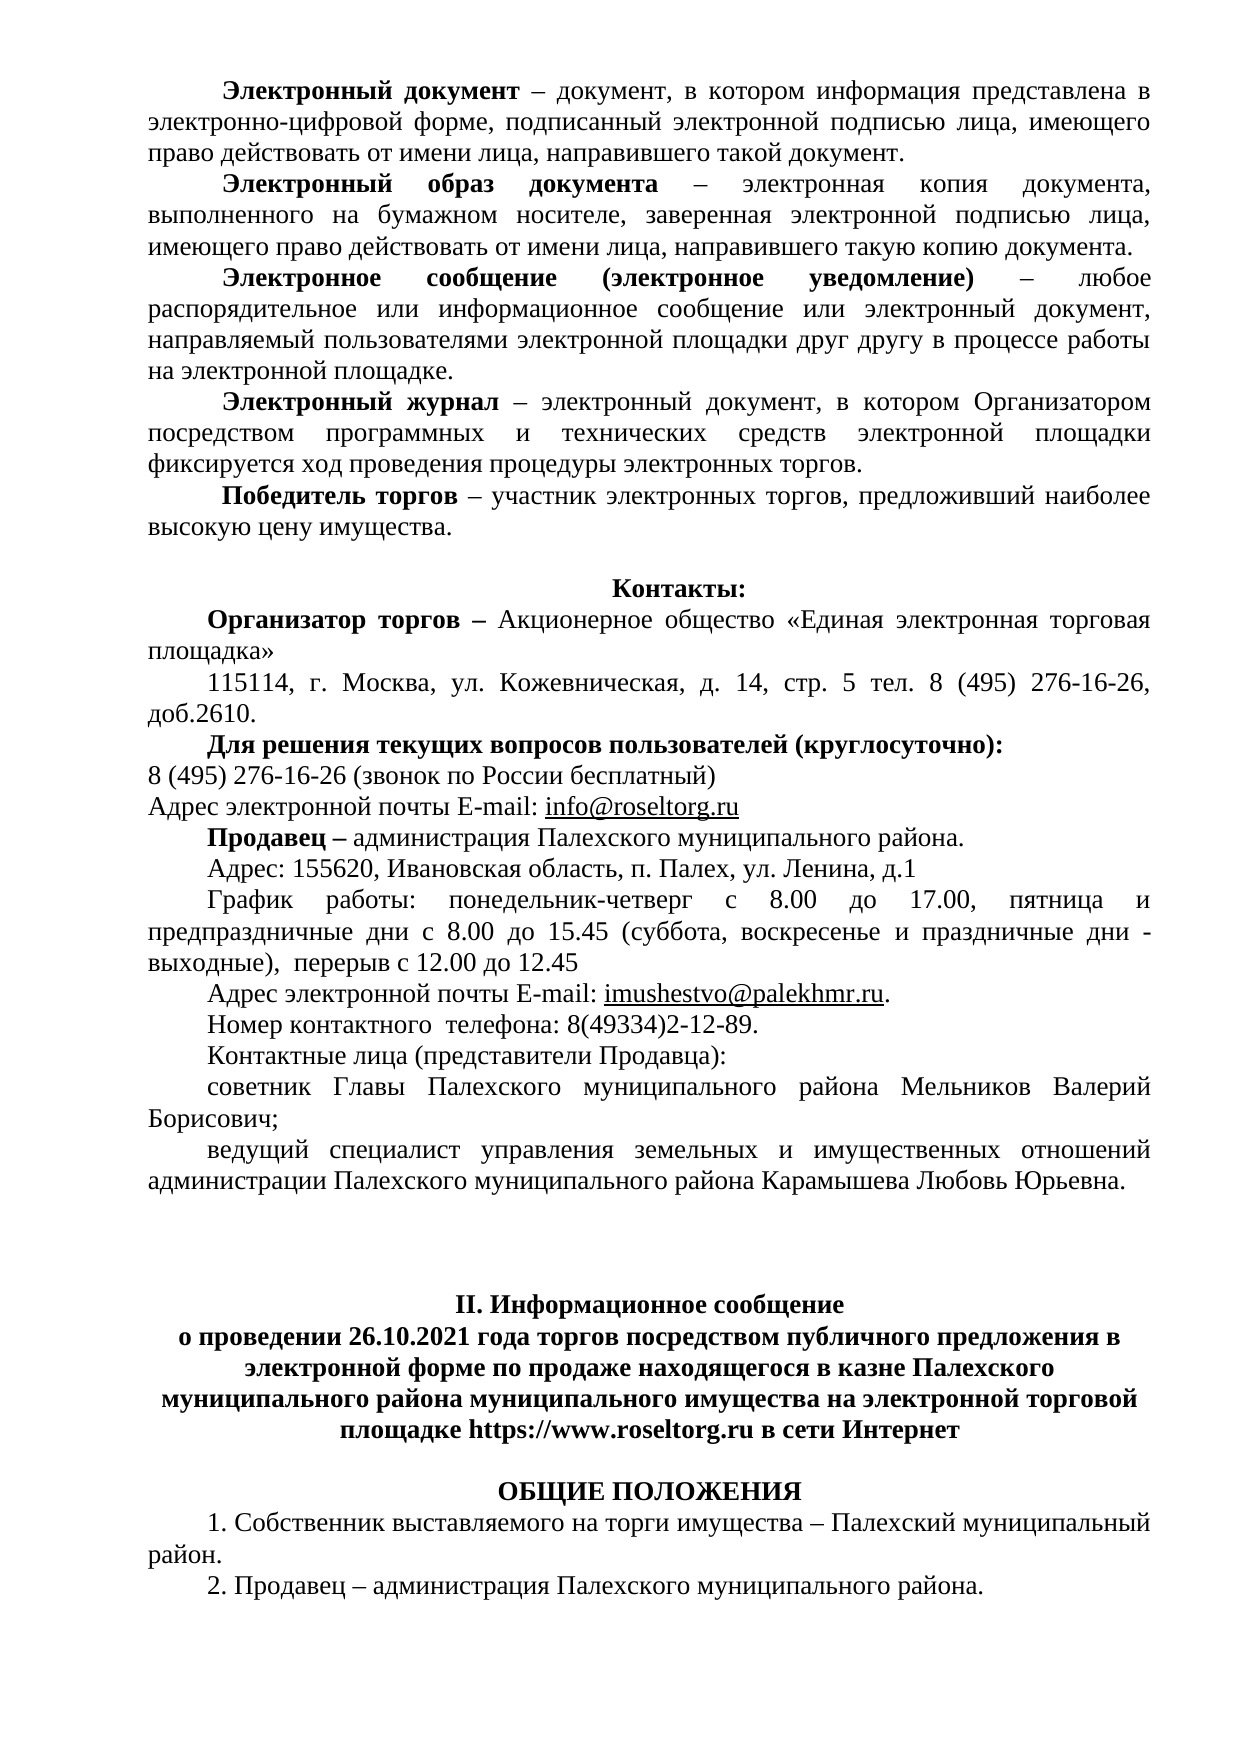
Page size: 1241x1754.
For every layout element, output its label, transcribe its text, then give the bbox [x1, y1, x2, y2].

text Для решения текущих вопросов пользователей (круглосуточно): 8 (495) 276-16-26 (звонок по России бесплатный) Адрес электронной почты E-mail: info@roseltorg.ru [148, 728, 1152, 821]
text Контактные лица (представители Продавца): [148, 1039, 1152, 1071]
text Электронный документ – документ, в котором информация представлена в электронно-цифровой форме, подписанный электронной подписью лица, имеющего право действовать от имени лица, направившего такой документ. [148, 74, 1152, 167]
text Адрес: 155620, Ивановская область, п. Палех, ул. Ленина, д.1 [148, 852, 1152, 884]
text Электронный образ документа – электронная копия документа, выполненного на бумажном носителе, заверенная электронной подписью лица, имеющего право действовать от имени лица, направившего такую копию документа. [148, 167, 1152, 261]
text ведущий специалист управления земельных и имущественных отношений администрации Палехского муниципального района Карамышева Любовь Юрьевна. [148, 1133, 1152, 1195]
text Организатор торгов – Акционерное общество «Единая электронная торговая площадка» [148, 603, 1152, 666]
text о проведении 26.10.2021 года торгов посредством публичного предложения в электронной форме по продаже находящегося в казне Палехского муниципального района муниципального имущества на электронной торговой площадке https://www.roseltorg.ru в сети Интернет [148, 1320, 1152, 1444]
text Продавец – администрация Палехского муниципального района. [148, 821, 1152, 852]
text Электронное сообщение (электронное уведомление) – любое распорядительное или информационное сообщение или электронный документ, направляемый пользователями электронной площадки друг другу в процессе работы на электронной площадке. [148, 261, 1152, 385]
text 2. Продавец – администрация Палехского муниципального района. [148, 1569, 1152, 1600]
text II. Информационное сообщение [148, 1288, 1152, 1320]
text Победитель торгов – участник электронных торгов, предложивший наиболее высокую цену имущества. [148, 479, 1152, 541]
text График работы: понедельник-четверг с 8.00 до 17.00, пятница и предпраздничные дни с 8.00 до 15.45 (суббота, воскресенье и праздничные дни - выходные), перерыв с 12.00 до 12.45 [148, 884, 1152, 977]
text 115114, г. Москва, ул. Кожевническая, д. 14, стр. 5 тел. 8 (495) 276-16-26, доб.2610. [148, 666, 1152, 728]
text советник Главы Палехского муниципального района Мельников Валерий Борисович; [148, 1071, 1152, 1133]
text Контакты: [148, 572, 1152, 603]
text Номер контактного телефона: 8(49334)2-12-89. [148, 1008, 1152, 1039]
text Адрес электронной почты Е-mail: imushestvo@palekhmr.ru. [148, 977, 1152, 1008]
text Электронный журнал – электронный документ, в котором Организатором посредством программных и технических средств электронной площадки фиксируется ход проведения процедуры электронных торгов. [148, 385, 1152, 479]
text 1. Собственник выставляемого на торги имущества – Палехский муниципальный район. [148, 1507, 1152, 1569]
text ОБЩИЕ ПОЛОЖЕНИЯ [148, 1475, 1152, 1507]
